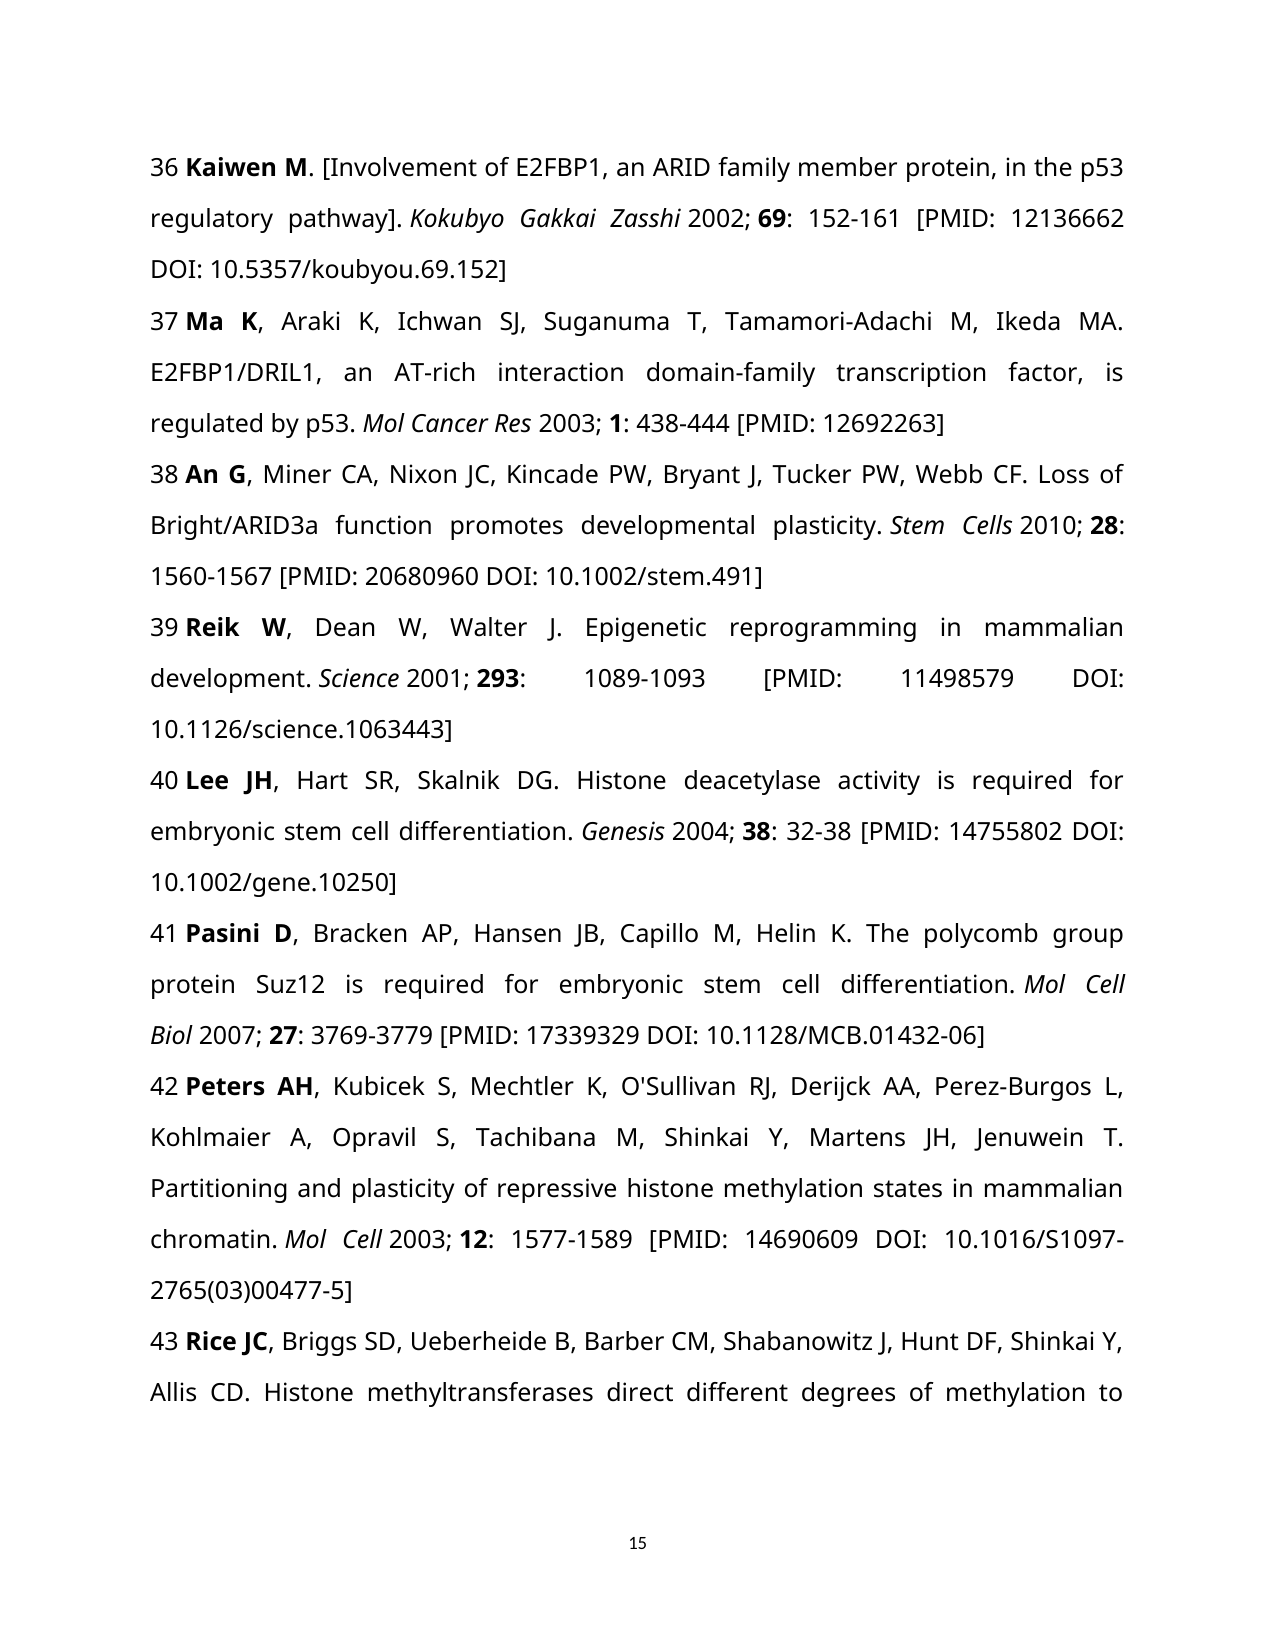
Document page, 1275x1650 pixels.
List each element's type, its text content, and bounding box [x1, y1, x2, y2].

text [150, 1324, 1125, 1409]
text 42 Peters AH, Kubicek S, Mechtler K, O'Sullivan RJ, Derijck AA, Perez-Burgos L, Kohlmaier A, Opravil S, Tachibana M, Shinkai Y, Martens JH, Jenuwein T. Partitioning and plasticity of repressive histone methylation states in mammalian chromatin. Mol Cell 2003; 12: 1577-1589 [PMID: 14690609 DOI: 10.1016/S1097-2765(03)00477-5] [150, 1069, 1125, 1307]
text 39 Reik W, Dean W, Walter J. Epigenetic reprogramming in mammalian development. Science 2001; 293: 1089-1093 [PMID: 11498579 DOI: 10.1126/science.1063443] [150, 609, 1125, 746]
text 38 An G, Miner CA, Nixon JC, Kincade PW, Bryant J, Tucker PW, Webb CF. Loss of Bright/ARID3a function promotes developmental plasticity. Stem Cells 2010; 28: 1560-1567 [PMID: 20680960 DOI: 10.1002/stem.491] [150, 456, 1125, 592]
text 41 Pasini D, Bracken AP, Hansen JB, Capillo M, Helin K. The polycomb group protein Suz12 is required for embryonic stem cell differentiation. Mol Cell Biol 2007; 27: 3769-3779 [PMID: 17339329 DOI: 10.1128/MCB.01432-06] [150, 916, 1125, 1052]
text 36 Kaiwen M. [Involvement of E2FBP1, an ARID family member protein, in the p53 regulatory pathway]. Kokubyo Gakkai Zasshi 2002; 69: 152-161 [PMID: 12136662 DOI: 10.5357/koubyou.69.152] [150, 150, 1125, 286]
text 40 Lee JH, Hart SR, Skalnik DG. Histone deacetylase activity is required for embryonic stem cell differentiation. Genesis 2004; 38: 32-38 [PMID: 14755802 DOI: 10.1002/gene.10250] [150, 762, 1125, 899]
text 37 Ma K, Araki K, Ichwan SJ, Suganuma T, Tamamori-Adachi M, Ikeda MA. E2FBP1/DRIL1, an AT-rich interaction domain-family transcription factor, is regulated by p53. Mol Cancer Res 2003; 1: 438-444 [PMID: 12692263] [150, 303, 1125, 439]
